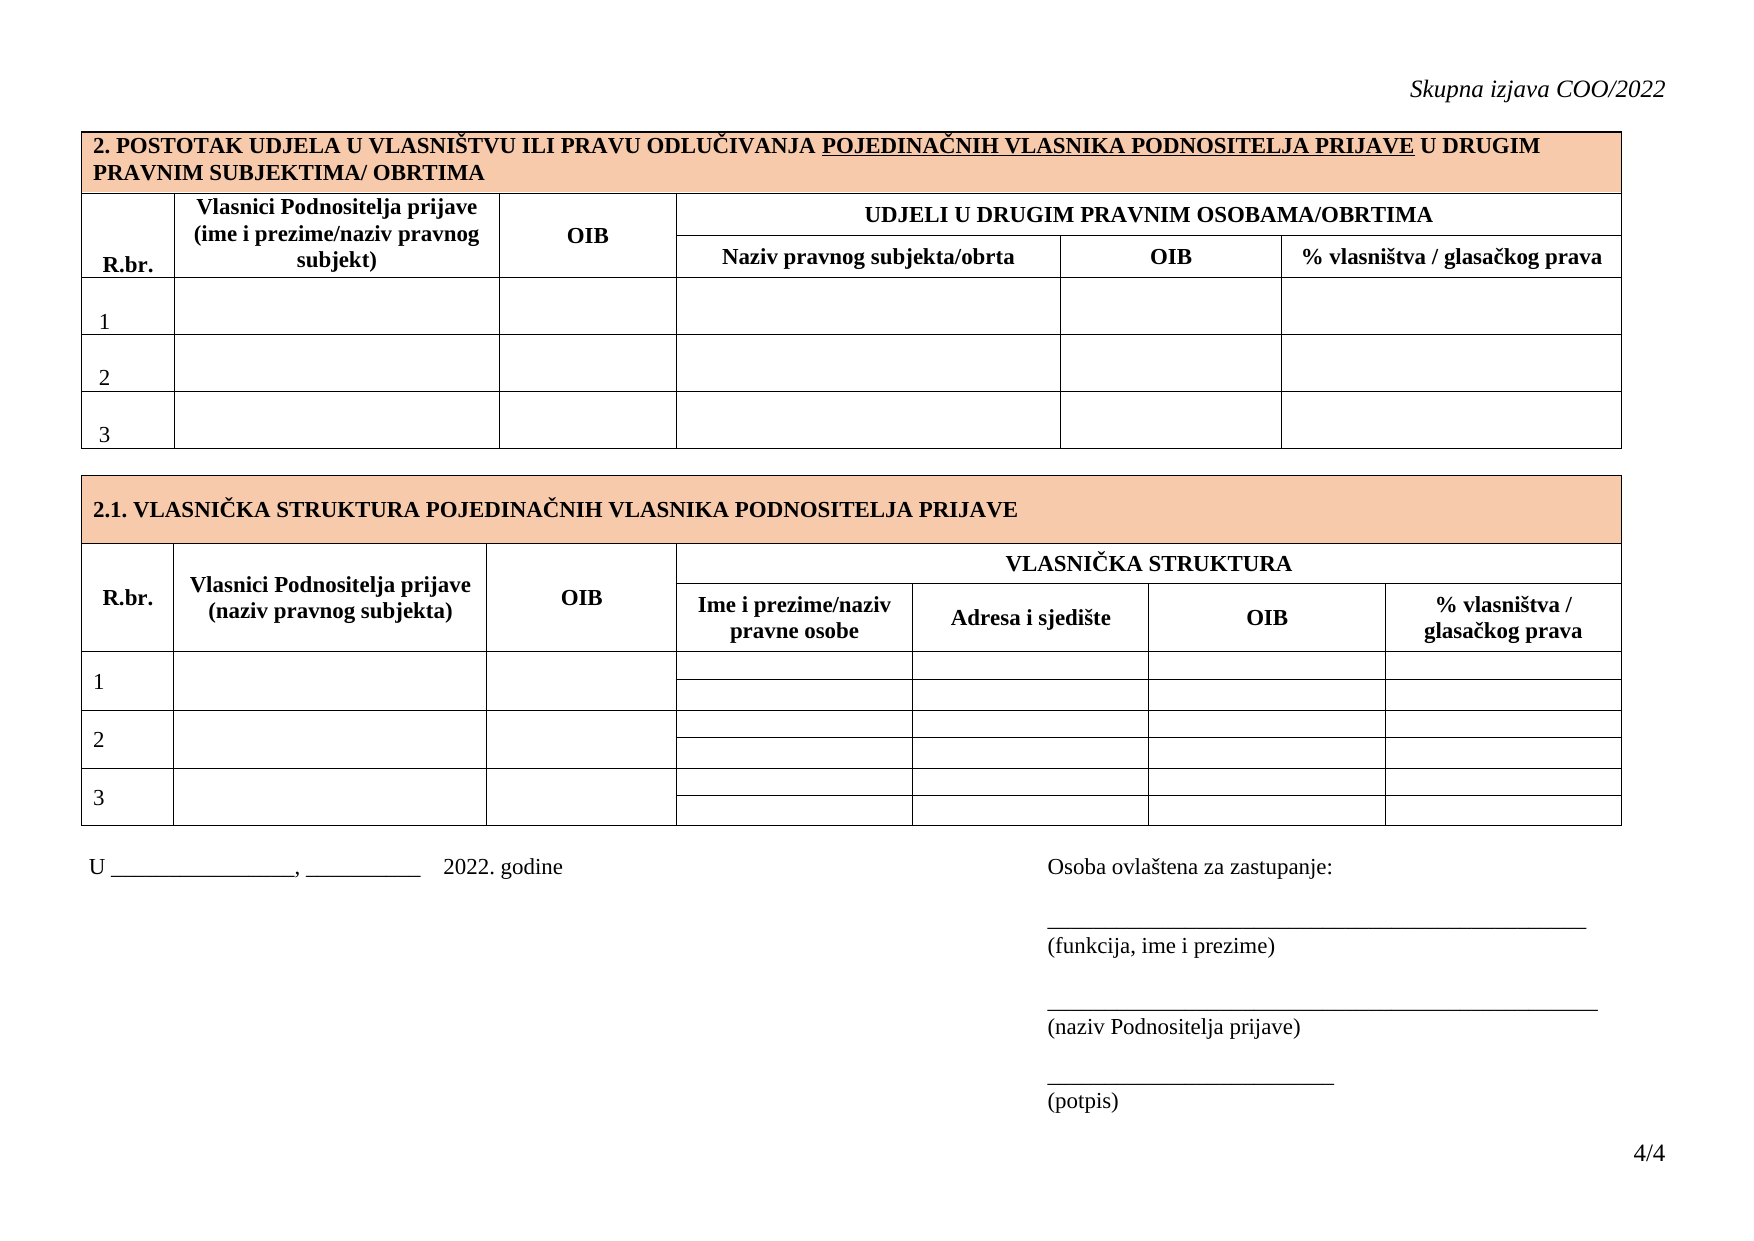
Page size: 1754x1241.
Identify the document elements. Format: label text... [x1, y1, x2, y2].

table_cell [487, 652, 676, 710]
table_header 2.1. VLASNIČKA STRUKTURA POJEDINAČNIH VLASNIKA PODNOSITELJA PRIJAVE [82, 476, 1621, 543]
table_cell [500, 278, 676, 334]
table_cell Vlasnici Podnositelja prijave (naziv pravnog subjekta) [174, 544, 486, 651]
table_cell [1149, 652, 1385, 679]
table_cell [487, 711, 676, 768]
table_cell OIB [500, 194, 676, 277]
table_cell [1386, 711, 1621, 737]
table_cell [500, 392, 676, 448]
table_cell Vlasnici Podnositelja prijave (ime i prezime/naziv pravnog subjekt) [175, 194, 499, 277]
table_cell [174, 769, 486, 825]
table_cell OIB [1061, 236, 1281, 277]
table_header 2. POSTOTAK UDJELA U VLASNIŠTVU ILI PRAVU ODLUČIVANJA POJEDINAČNIH VLASNIKA PODNOSITELJA PRIJAVE U DRUGIM PRAVNIM SUBJEKTIMA/ OBRTIMA [82, 133, 1621, 192]
table_cell [677, 652, 912, 679]
text (naziv Podnositelja prijave) [974, 1013, 1665, 1040]
text (potpis) [974, 1088, 1665, 1114]
table_cell Adresa i sjedište [913, 584, 1148, 651]
table_cell [175, 392, 499, 448]
table_cell [1282, 392, 1621, 448]
table_cell [913, 738, 1148, 768]
table_cell 3 [82, 769, 173, 825]
table_cell [913, 711, 1148, 737]
table_cell [487, 769, 676, 825]
table_cell [1061, 335, 1281, 391]
table_cell [913, 652, 1148, 679]
table_cell [913, 769, 1148, 795]
table_cell [174, 711, 486, 768]
table_cell [1061, 392, 1281, 448]
table_cell % vlasništva / glasačkog prava [1386, 584, 1621, 651]
table_cell [1386, 769, 1621, 795]
table_cell [1386, 738, 1621, 768]
table_cell Naziv pravnog subjekta/obrta [677, 236, 1060, 277]
table_cell [1282, 335, 1621, 391]
table_cell R.br. [82, 194, 174, 277]
table_cell 3 [82, 392, 174, 448]
table_cell [677, 392, 1060, 448]
table_cell [677, 680, 912, 710]
table_cell 2 [82, 711, 173, 768]
table_cell Ime i prezime/naziv pravne osobe [677, 584, 912, 651]
table_cell 2 [82, 335, 174, 391]
table_cell [677, 738, 912, 768]
table_cell [913, 680, 1148, 710]
table_cell [1149, 796, 1385, 825]
table_cell [1386, 652, 1621, 679]
text U ________________, __________ 2022. godine Osoba ovlaštena za zastupanje: [89, 853, 1665, 879]
table_cell OIB [1149, 584, 1385, 651]
table_cell 1 [82, 278, 174, 334]
table_cell UDJELI U DRUGIM PRAVNIM OSOBAMA/OBRTIMA [677, 194, 1621, 235]
table_cell [1282, 278, 1621, 334]
table_cell 1 [82, 652, 173, 710]
table_cell [175, 278, 499, 334]
table_cell [174, 652, 486, 710]
table_cell [1386, 796, 1621, 825]
table_cell VLASNIČKA STRUKTURA [677, 544, 1621, 583]
table_cell [1061, 278, 1281, 334]
table_cell [677, 769, 912, 795]
text _______________________________________________ (funkcija, ime i prezime) [974, 906, 1665, 958]
table_cell [1149, 769, 1385, 795]
table_cell [677, 711, 912, 737]
table_cell [677, 335, 1060, 391]
text ________________________________________________ [974, 958, 1665, 1013]
table_cell [175, 335, 499, 391]
table_cell [677, 278, 1060, 334]
table_cell [677, 796, 912, 825]
table_cell R.br. [82, 544, 173, 651]
table_cell [1386, 680, 1621, 710]
table_cell [913, 796, 1148, 825]
table_cell [1149, 738, 1385, 768]
text _________________________ [974, 1061, 1665, 1088]
table_cell OIB [487, 544, 676, 651]
table_cell % vlasništva / glasačkog prava [1282, 236, 1621, 277]
table_cell [1149, 711, 1385, 737]
table_cell [1149, 680, 1385, 710]
table_cell [500, 335, 676, 391]
